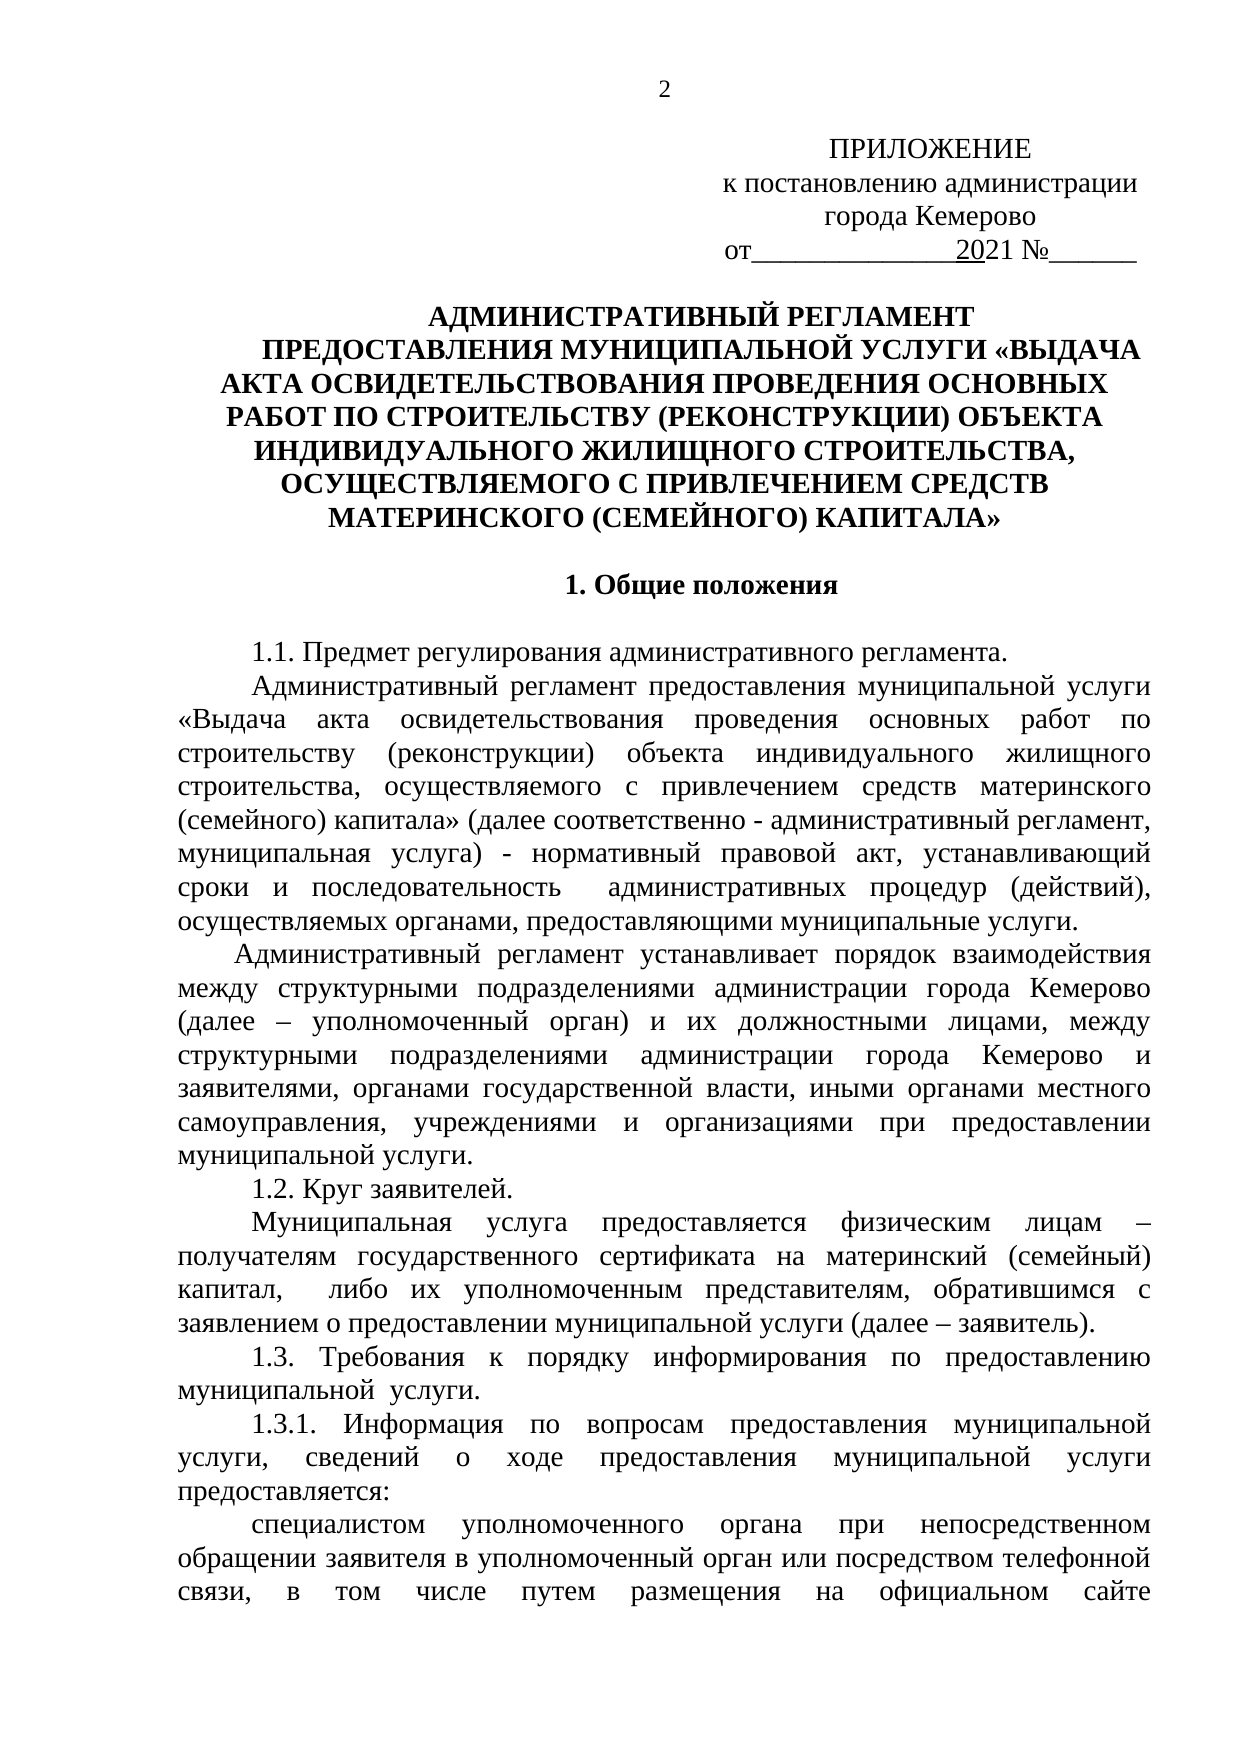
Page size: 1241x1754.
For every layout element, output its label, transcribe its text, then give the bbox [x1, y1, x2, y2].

text 1.3.1. Информация по вопросам предоставления муниципальной услуги, сведений о ходе предоставления муниципальной услуги предоставляется: [177, 1406, 1152, 1506]
text Муниципальная услуга предоставляется физическим лицам – получателям государственного сертификата на материнский (семейный) капитал, либо их уполномоченным представителям, обратившимся с заявлением о предоставлении муниципальной услуги (далее – заявитель). [177, 1204, 1152, 1339]
text к постановлению администрации [709, 165, 1152, 198]
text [177, 1506, 1152, 1607]
text ПРЕДОСТАВЛЕНИЯ МУНИЦИПАЛЬНОЙ УСЛУГИ «ВЫДАЧА АКТА ОСВИДЕТЕЛЬСТВОВАНИЯ ПРОВЕДЕНИЯ ОСНОВНЫХ РАБОТ ПО СТРОИТЕЛЬСТВУ (РЕКОНСТРУКЦИИ) ОБЪЕКТА ИНДИВИДУАЛЬНОГО ЖИЛИЩНОГО СТРОИТЕЛЬСТВА, ОСУЩЕСТВЛЯЕМОГО С ПРИВЛЕЧЕНИЕМ СРЕДСТВ МАТЕРИНСКОГО (СЕМЕЙНОГО) КАПИТАЛА» [177, 332, 1152, 534]
text 1.1. Предмет регулирования административного регламента. [177, 634, 1152, 668]
text города Кемерово [709, 198, 1152, 232]
text Административный регламент устанавливает порядок взаимодействия между структурными подразделениями администрации города Кемерово (далее – уполномоченный орган) и их должностными лицами, между структурными подразделениями администрации города Кемерово и заявителями, органами государственной власти, иными органами местного самоуправления, учреждениями и организациями при предоставлении муниципальной услуги. [177, 936, 1152, 1171]
text 1.3. Требования к порядку информирования по предоставлению муниципальной услуги. [177, 1339, 1152, 1406]
text от______________2021 №______ [709, 232, 1152, 265]
text АДМИНИСТРАТИВНЫЙ РЕГЛАМЕНТ [177, 299, 1152, 332]
text ПРИЛОЖЕНИЕ [709, 131, 1152, 165]
text 1. Общие положения [177, 567, 1152, 601]
text 1.2. Круг заявителей. [177, 1171, 1152, 1204]
text Административный регламент предоставления муниципальной услуги «Выдача акта освидетельствования проведения основных работ по строительству (реконструкции) объекта индивидуального жилищного строительства, осуществляемого с привлечением средств материнского (семейного) капитала» (далее соответственно - административный регламент, муниципальная услуга) - нормативный правовой акт, устанавливающий сроки и последовательность административных процедур (действий), осуществляемых органами, предоставляющими муниципальные услуги. [177, 668, 1152, 936]
